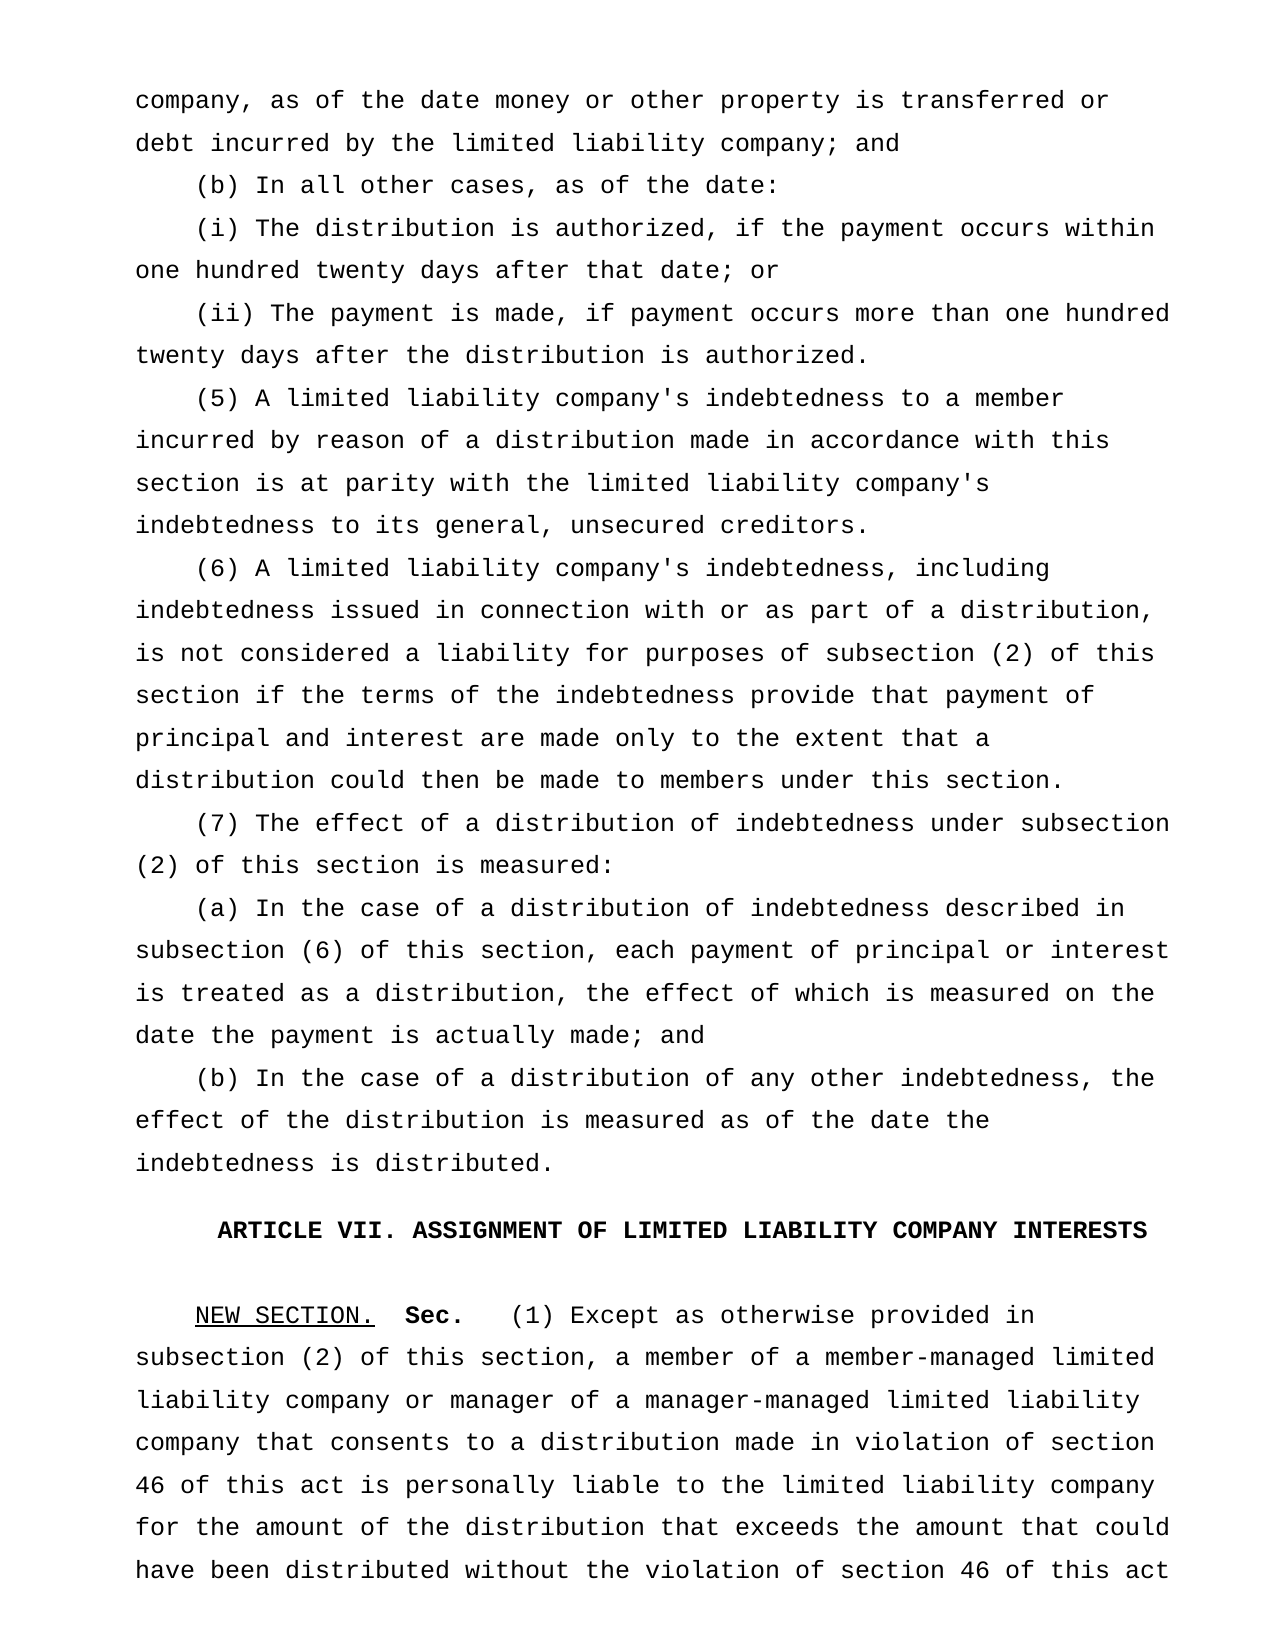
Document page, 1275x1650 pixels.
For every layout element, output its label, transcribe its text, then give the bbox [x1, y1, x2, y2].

text (b) In all other cases, as of the date: [135, 160, 1170, 202]
text (7) The effect of a distribution of indebtedness under subsection (2) of this section is measured: [135, 797, 1170, 882]
text (5) A limited liability company's indebtedness to a member incurred by reason of a distribution made in accordance with this section is at parity with the limited liability company's indebtedness to its general, unsecured creditors. [135, 372, 1170, 542]
text (a) In the case of a distribution of indebtedness described in subsection (6) of this section, each payment of principal or interest is treated as a distribution, the effect of which is measured on the date the payment is actually made; and [135, 882, 1170, 1052]
text (i) The distribution is authorized, if the payment occurs within one hundred twenty days after that date; or [135, 202, 1170, 287]
text ARTICLE VII. ASSIGNMENT OF LIMITED LIABILITY COMPANY INTERESTS [135, 1205, 1170, 1247]
text (ii) The payment is made, if payment occurs more than one hundred twenty days after the distribution is authorized. [135, 287, 1170, 372]
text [135, 75, 1170, 160]
text (6) A limited liability company's indebtedness, including indebtedness issued in connection with or as part of a distribution, is not considered a liability for purposes of subsection (2) of this section if the terms of the indebtedness provide that payment of principal and interest are made only to the extent that a distribution could then be made to members under this section. [135, 542, 1170, 797]
text (b) In the case of a distribution of any other indebtedness, the effect of the distribution is measured as of the date the indebtedness is distributed. [135, 1052, 1170, 1180]
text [135, 1289, 1170, 1587]
